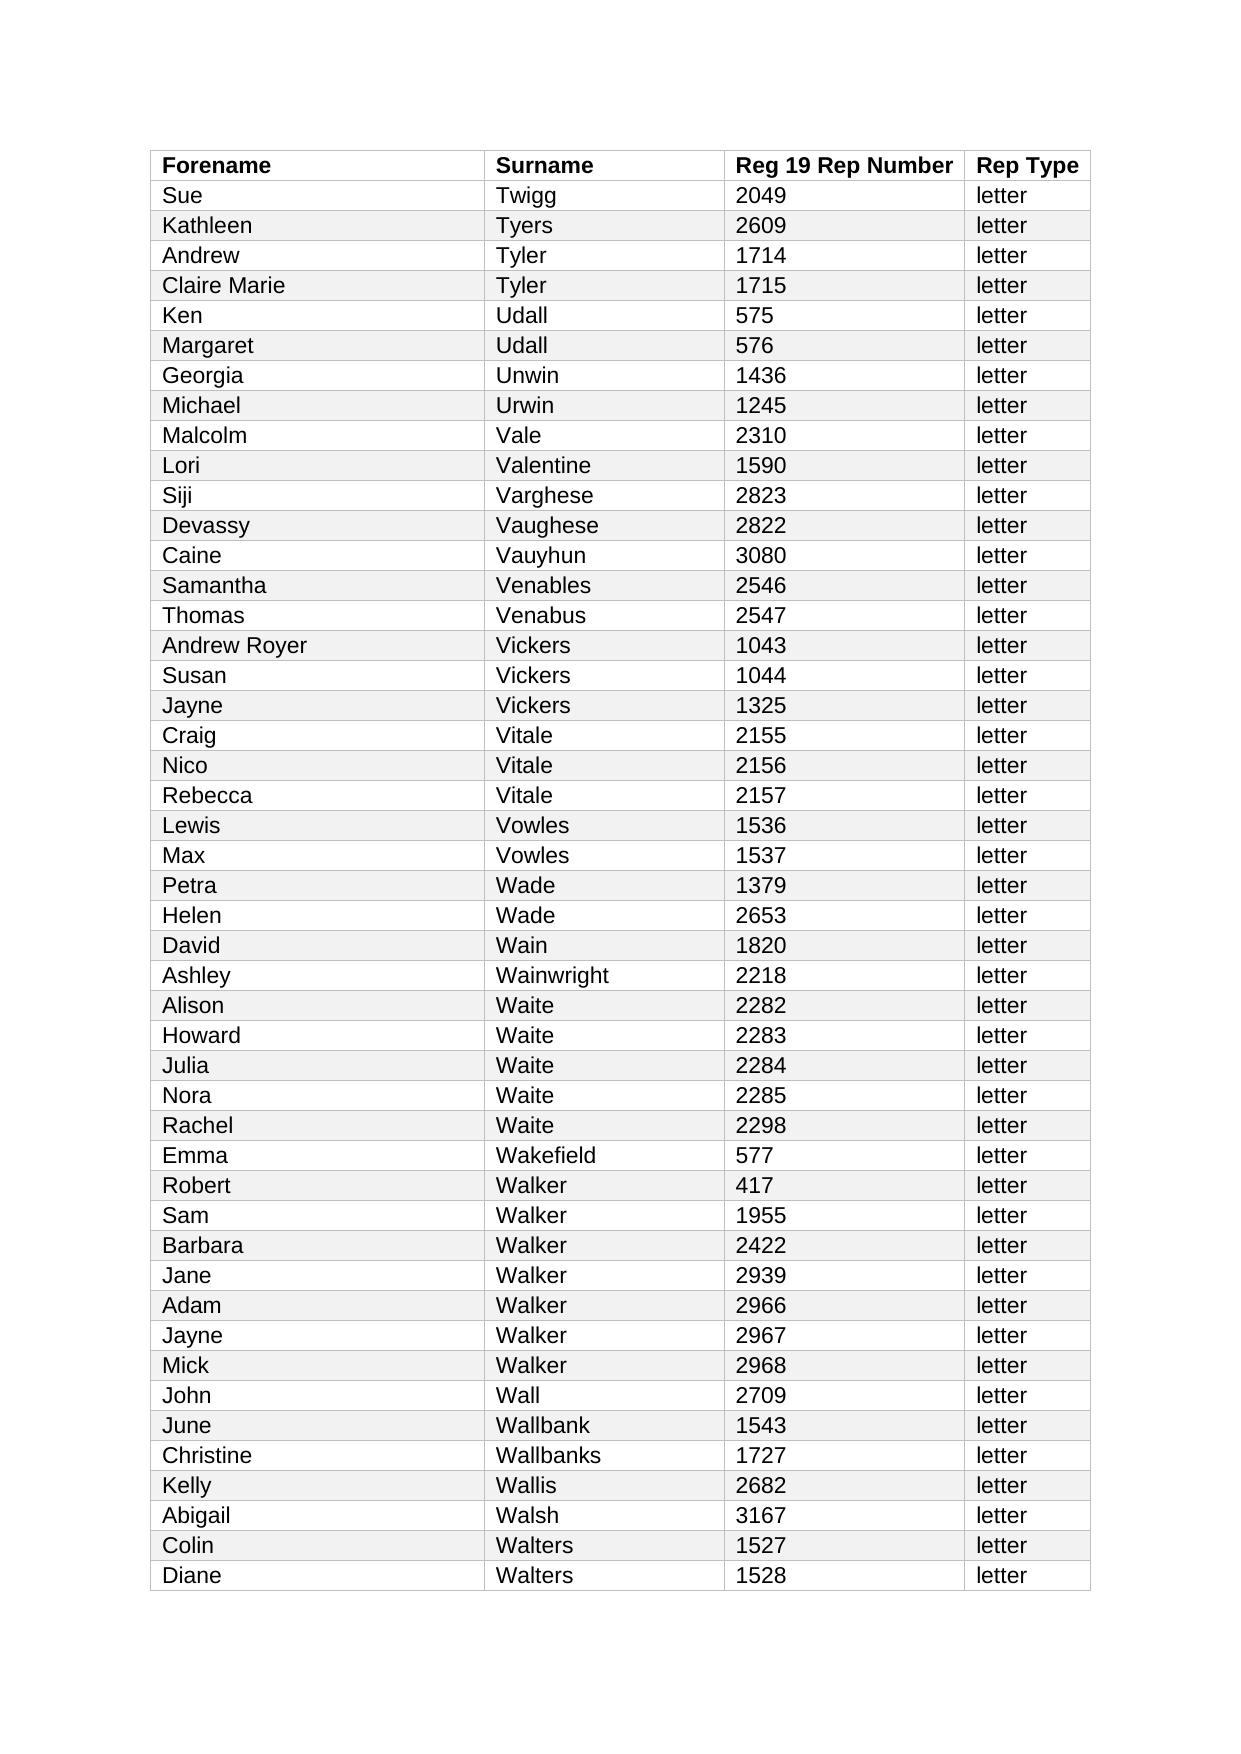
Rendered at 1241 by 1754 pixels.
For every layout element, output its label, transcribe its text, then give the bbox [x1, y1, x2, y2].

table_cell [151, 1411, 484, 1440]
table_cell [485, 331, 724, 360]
table_header Rep Type [965, 151, 1090, 180]
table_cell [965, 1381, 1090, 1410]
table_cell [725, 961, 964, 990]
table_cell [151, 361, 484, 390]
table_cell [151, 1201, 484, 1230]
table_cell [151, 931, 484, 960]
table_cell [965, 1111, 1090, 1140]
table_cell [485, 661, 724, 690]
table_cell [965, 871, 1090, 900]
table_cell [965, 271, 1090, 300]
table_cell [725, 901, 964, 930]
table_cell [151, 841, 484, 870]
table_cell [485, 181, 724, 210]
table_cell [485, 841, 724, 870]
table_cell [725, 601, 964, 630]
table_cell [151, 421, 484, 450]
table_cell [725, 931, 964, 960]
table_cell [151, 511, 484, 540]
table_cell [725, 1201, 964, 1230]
table_header Surname [485, 151, 724, 180]
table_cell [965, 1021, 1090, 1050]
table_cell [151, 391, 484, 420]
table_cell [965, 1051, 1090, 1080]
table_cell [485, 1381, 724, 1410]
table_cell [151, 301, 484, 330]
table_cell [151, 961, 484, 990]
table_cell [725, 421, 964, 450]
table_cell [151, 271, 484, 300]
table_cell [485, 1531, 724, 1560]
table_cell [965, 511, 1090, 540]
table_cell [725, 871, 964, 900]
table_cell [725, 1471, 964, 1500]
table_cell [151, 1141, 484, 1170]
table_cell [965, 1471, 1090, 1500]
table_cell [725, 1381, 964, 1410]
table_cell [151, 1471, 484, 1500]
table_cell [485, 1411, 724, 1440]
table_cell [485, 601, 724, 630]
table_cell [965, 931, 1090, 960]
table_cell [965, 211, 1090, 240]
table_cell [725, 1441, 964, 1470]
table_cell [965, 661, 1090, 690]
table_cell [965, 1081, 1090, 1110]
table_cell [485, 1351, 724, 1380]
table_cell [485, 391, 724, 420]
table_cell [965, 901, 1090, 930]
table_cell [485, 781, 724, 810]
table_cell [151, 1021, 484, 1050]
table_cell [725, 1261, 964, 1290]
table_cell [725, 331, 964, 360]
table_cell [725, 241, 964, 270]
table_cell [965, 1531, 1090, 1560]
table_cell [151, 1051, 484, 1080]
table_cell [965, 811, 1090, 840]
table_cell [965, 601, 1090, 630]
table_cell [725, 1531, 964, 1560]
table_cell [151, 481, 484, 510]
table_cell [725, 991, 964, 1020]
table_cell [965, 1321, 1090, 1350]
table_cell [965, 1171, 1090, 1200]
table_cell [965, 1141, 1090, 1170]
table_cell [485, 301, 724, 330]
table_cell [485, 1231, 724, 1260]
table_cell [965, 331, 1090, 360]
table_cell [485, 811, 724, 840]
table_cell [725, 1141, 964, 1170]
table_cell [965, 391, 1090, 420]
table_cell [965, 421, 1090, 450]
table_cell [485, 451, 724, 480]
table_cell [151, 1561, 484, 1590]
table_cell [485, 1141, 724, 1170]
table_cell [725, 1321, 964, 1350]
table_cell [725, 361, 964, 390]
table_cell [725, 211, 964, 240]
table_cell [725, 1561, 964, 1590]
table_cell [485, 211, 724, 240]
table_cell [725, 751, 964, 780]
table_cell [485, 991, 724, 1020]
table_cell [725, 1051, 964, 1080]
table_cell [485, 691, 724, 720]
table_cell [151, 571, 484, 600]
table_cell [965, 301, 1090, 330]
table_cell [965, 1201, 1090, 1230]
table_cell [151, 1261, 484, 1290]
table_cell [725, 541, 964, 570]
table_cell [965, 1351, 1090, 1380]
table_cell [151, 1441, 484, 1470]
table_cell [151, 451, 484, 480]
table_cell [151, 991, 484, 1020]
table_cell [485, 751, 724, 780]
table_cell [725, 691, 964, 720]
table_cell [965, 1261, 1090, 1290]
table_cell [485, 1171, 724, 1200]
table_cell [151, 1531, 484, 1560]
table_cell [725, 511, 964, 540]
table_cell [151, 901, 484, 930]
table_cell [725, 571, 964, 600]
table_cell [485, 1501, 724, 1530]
table_header Forename [151, 151, 484, 180]
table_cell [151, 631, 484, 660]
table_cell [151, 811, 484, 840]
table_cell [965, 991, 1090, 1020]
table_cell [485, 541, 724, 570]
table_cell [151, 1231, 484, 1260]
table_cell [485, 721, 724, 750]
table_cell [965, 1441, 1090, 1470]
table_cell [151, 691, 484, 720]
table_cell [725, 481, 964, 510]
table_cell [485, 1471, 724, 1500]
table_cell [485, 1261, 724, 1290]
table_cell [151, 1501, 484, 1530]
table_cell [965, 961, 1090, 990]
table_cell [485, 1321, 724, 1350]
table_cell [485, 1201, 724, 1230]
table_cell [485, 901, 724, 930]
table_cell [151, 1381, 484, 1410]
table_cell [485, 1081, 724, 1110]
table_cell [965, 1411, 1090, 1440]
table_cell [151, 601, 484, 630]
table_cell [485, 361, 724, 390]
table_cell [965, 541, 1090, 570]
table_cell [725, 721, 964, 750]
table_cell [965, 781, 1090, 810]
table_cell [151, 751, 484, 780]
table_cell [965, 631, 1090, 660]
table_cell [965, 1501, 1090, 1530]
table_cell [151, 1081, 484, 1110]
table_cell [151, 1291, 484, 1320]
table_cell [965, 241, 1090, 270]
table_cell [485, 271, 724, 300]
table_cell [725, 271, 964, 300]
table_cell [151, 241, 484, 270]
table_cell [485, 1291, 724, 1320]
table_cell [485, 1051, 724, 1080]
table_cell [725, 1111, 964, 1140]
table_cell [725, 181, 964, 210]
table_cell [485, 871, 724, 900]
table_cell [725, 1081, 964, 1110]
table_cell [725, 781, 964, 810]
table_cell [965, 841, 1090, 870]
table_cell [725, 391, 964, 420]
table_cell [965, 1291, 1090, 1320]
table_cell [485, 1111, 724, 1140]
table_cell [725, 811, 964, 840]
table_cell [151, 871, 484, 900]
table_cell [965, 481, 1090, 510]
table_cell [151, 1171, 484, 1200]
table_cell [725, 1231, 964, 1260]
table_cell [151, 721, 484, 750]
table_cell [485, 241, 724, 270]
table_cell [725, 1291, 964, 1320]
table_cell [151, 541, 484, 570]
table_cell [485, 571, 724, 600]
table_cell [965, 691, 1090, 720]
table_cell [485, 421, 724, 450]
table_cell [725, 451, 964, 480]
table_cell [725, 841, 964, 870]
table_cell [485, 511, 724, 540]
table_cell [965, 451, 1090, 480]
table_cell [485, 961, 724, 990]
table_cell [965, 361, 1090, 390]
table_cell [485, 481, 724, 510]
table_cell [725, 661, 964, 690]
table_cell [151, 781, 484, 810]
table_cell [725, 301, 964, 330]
table_header Reg 19 Rep Number [725, 151, 964, 180]
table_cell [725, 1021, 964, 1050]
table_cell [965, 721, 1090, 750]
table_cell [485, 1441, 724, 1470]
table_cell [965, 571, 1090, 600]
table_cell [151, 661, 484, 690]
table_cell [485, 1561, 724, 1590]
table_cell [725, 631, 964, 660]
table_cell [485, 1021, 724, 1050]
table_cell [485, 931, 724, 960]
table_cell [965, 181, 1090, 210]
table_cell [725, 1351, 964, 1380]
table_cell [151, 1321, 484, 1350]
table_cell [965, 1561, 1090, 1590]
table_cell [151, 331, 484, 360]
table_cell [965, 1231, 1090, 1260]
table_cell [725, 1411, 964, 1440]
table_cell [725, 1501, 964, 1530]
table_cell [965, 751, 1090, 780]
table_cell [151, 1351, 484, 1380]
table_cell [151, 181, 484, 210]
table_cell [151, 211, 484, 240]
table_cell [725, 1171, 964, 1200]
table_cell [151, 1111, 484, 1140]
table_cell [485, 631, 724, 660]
